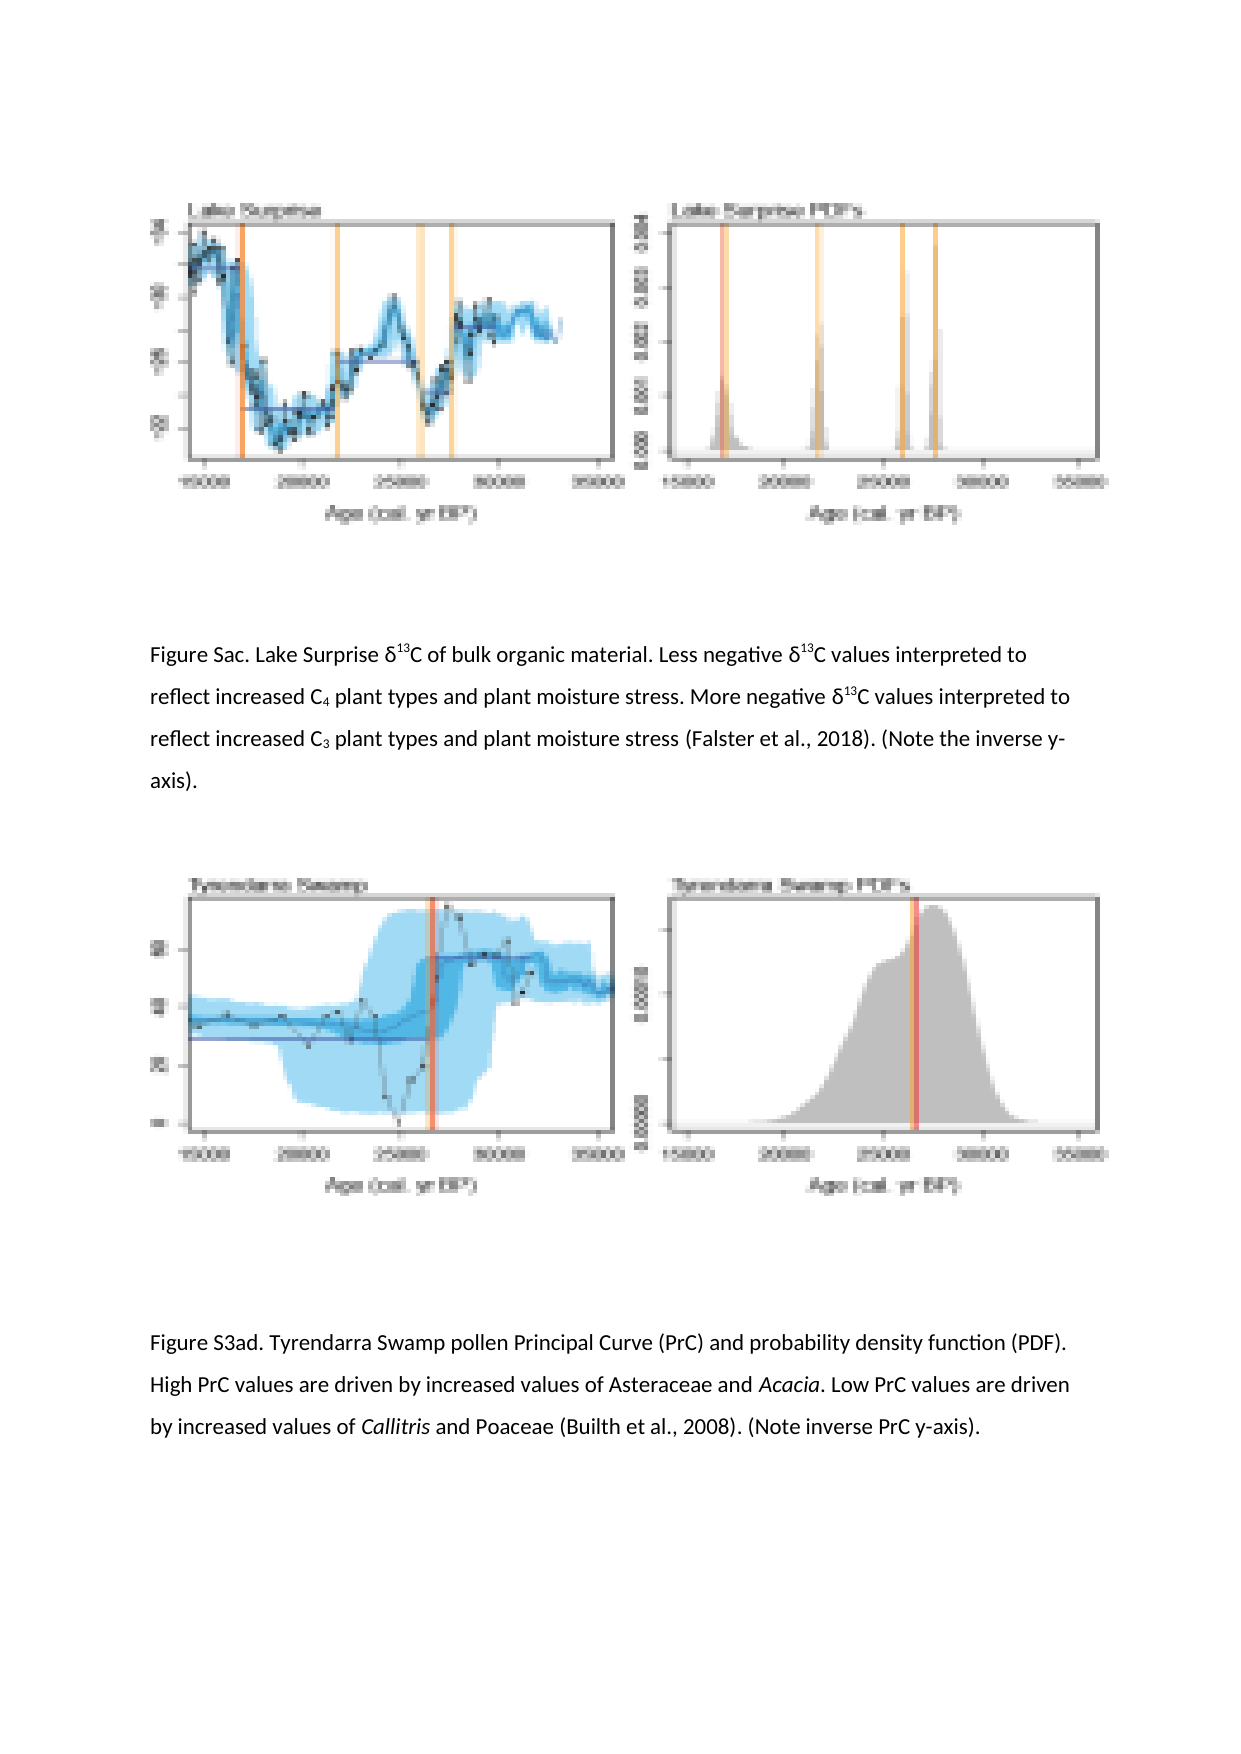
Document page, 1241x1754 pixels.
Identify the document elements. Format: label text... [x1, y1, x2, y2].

text Figure S3ad. Tyrendarra Swamp pollen Principal Curve (PrC) and probability density function (PDF). High PrC values are driven by increased values of Asteraceae and Acacia. Low PrC values are driven by increased values of Callitris and Poaceae (Builth et al., 2008). (Note inverse PrC y-axis). [150, 1328, 1090, 1440]
text Figure Sac. Lake Surprise δ13C of bulk organic material. Less negative δ13C values interpreted to reflect increased C4 plant types and plant moisture stress. More negative δ13C values interpreted to reflect increased C3 plant types and plant moisture stress (Falster et al., 2018). (Note the inverse y-axis). [150, 627, 1090, 794]
